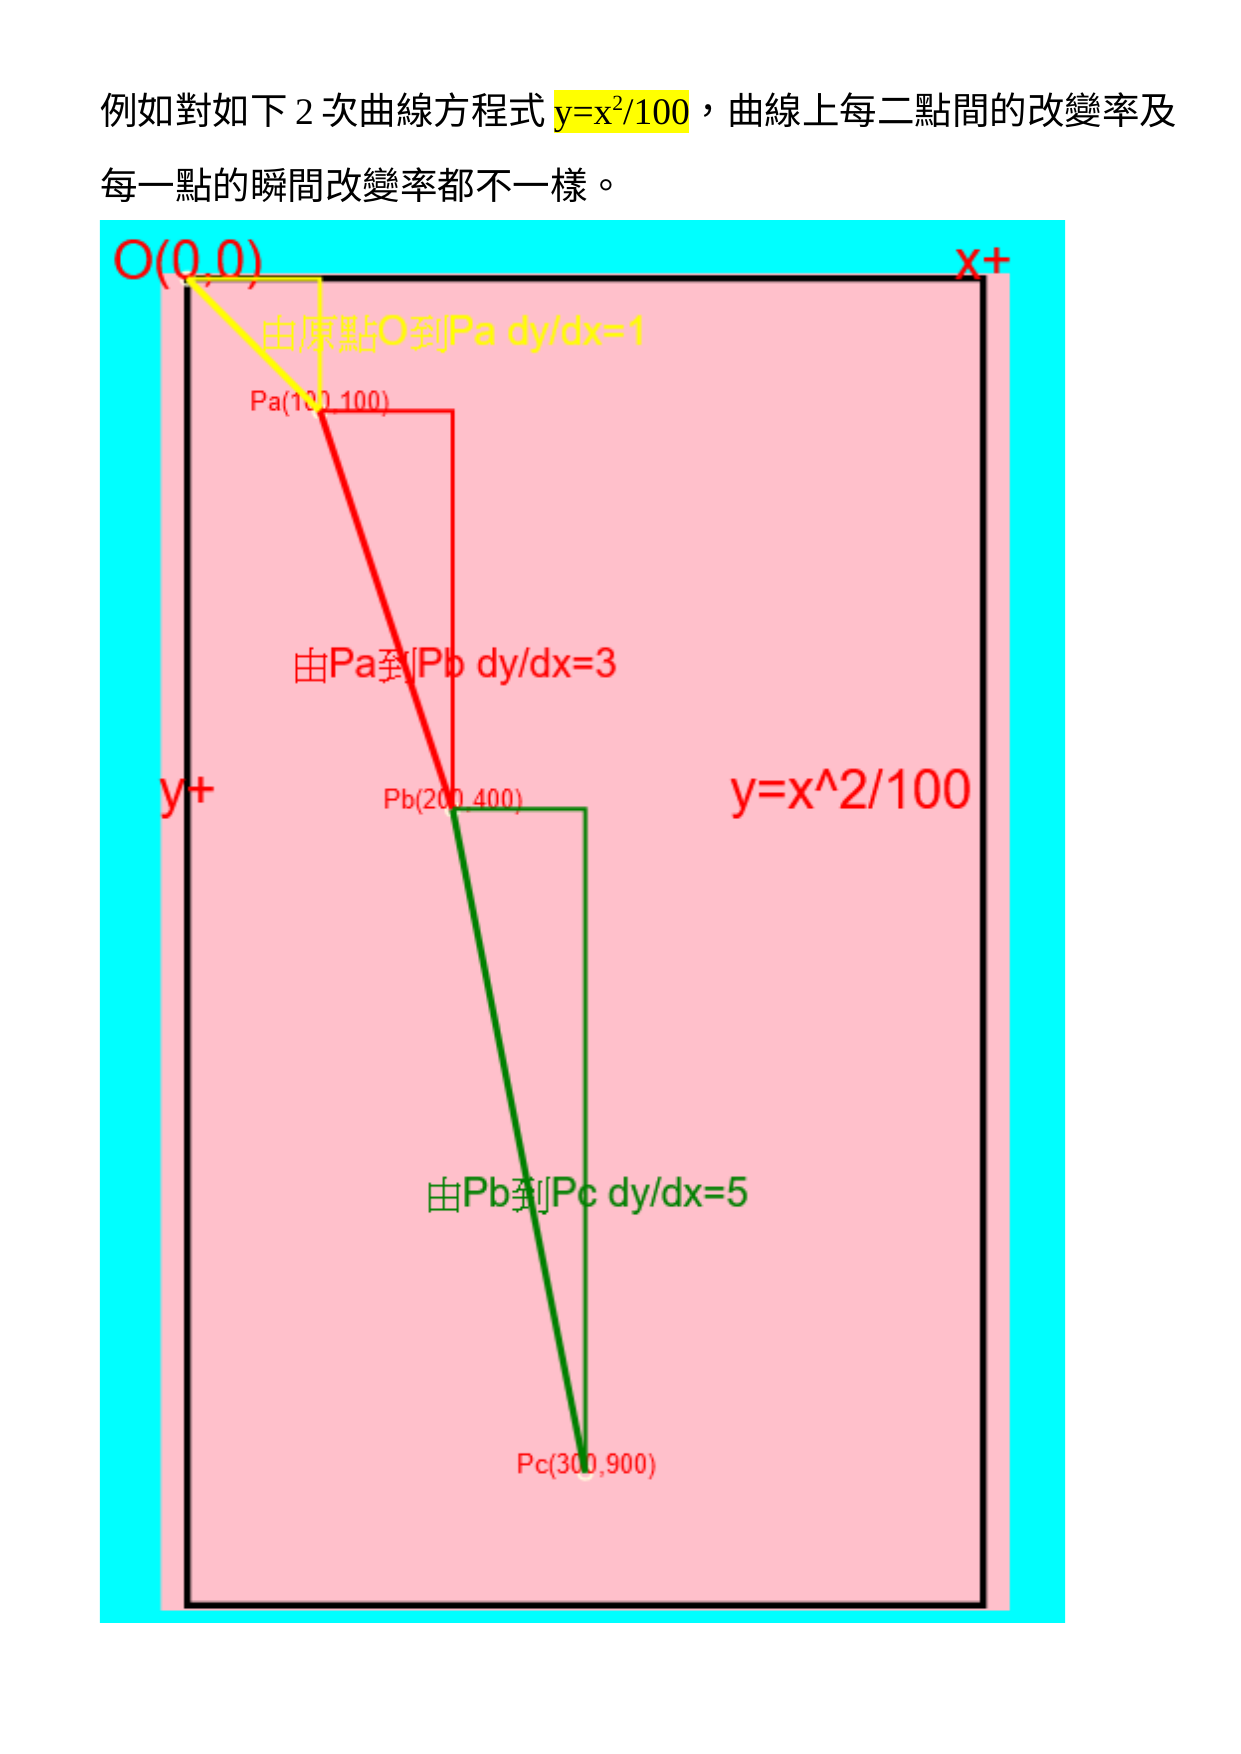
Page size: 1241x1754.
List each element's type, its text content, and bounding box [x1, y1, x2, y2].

picture [99, 220, 1066, 1623]
text 例如對如下2次曲線方程式y=x2/100，曲線上每二點間的改變率及每一點的瞬間改變率都不一樣。 [100, 71, 1181, 221]
